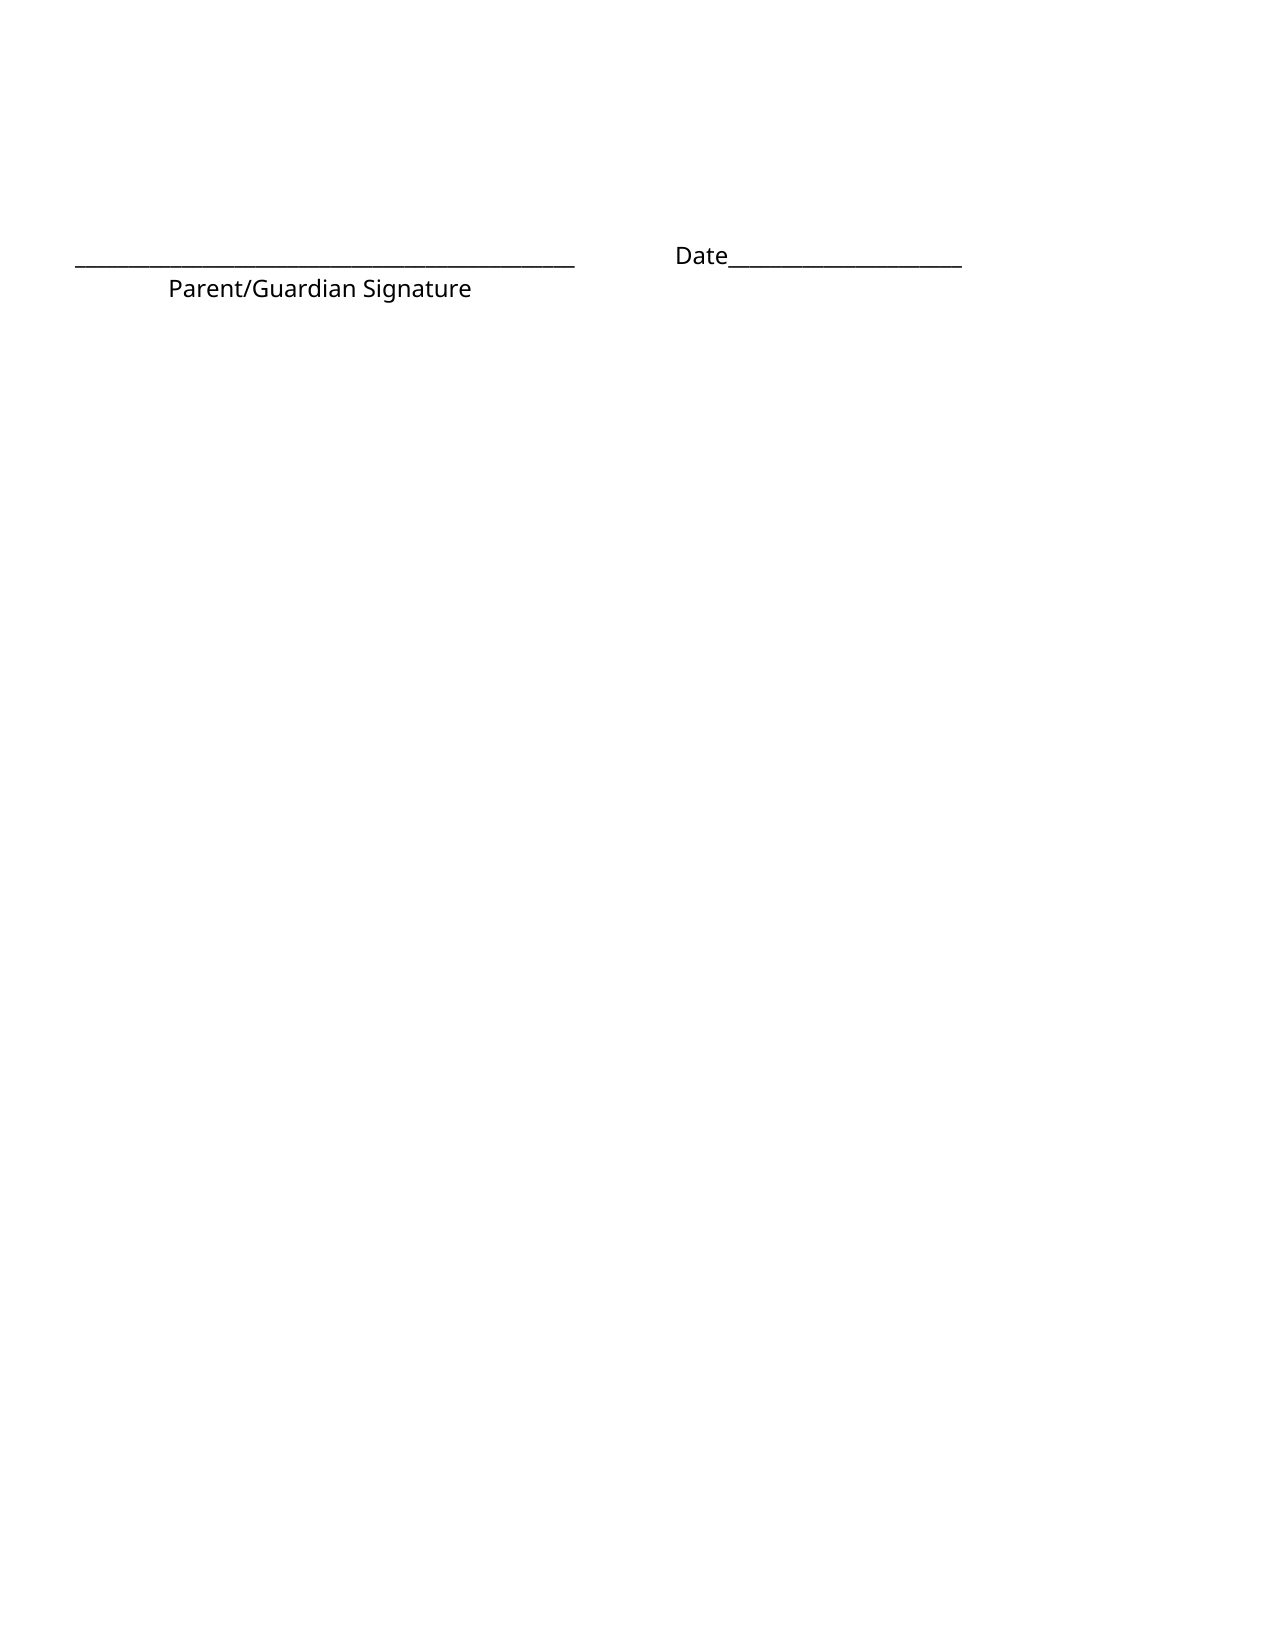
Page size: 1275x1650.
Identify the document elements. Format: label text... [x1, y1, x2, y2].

text _______________________________________________ Date______________________ [75, 206, 1125, 271]
text Parent/Guardian Signature [75, 271, 1125, 304]
